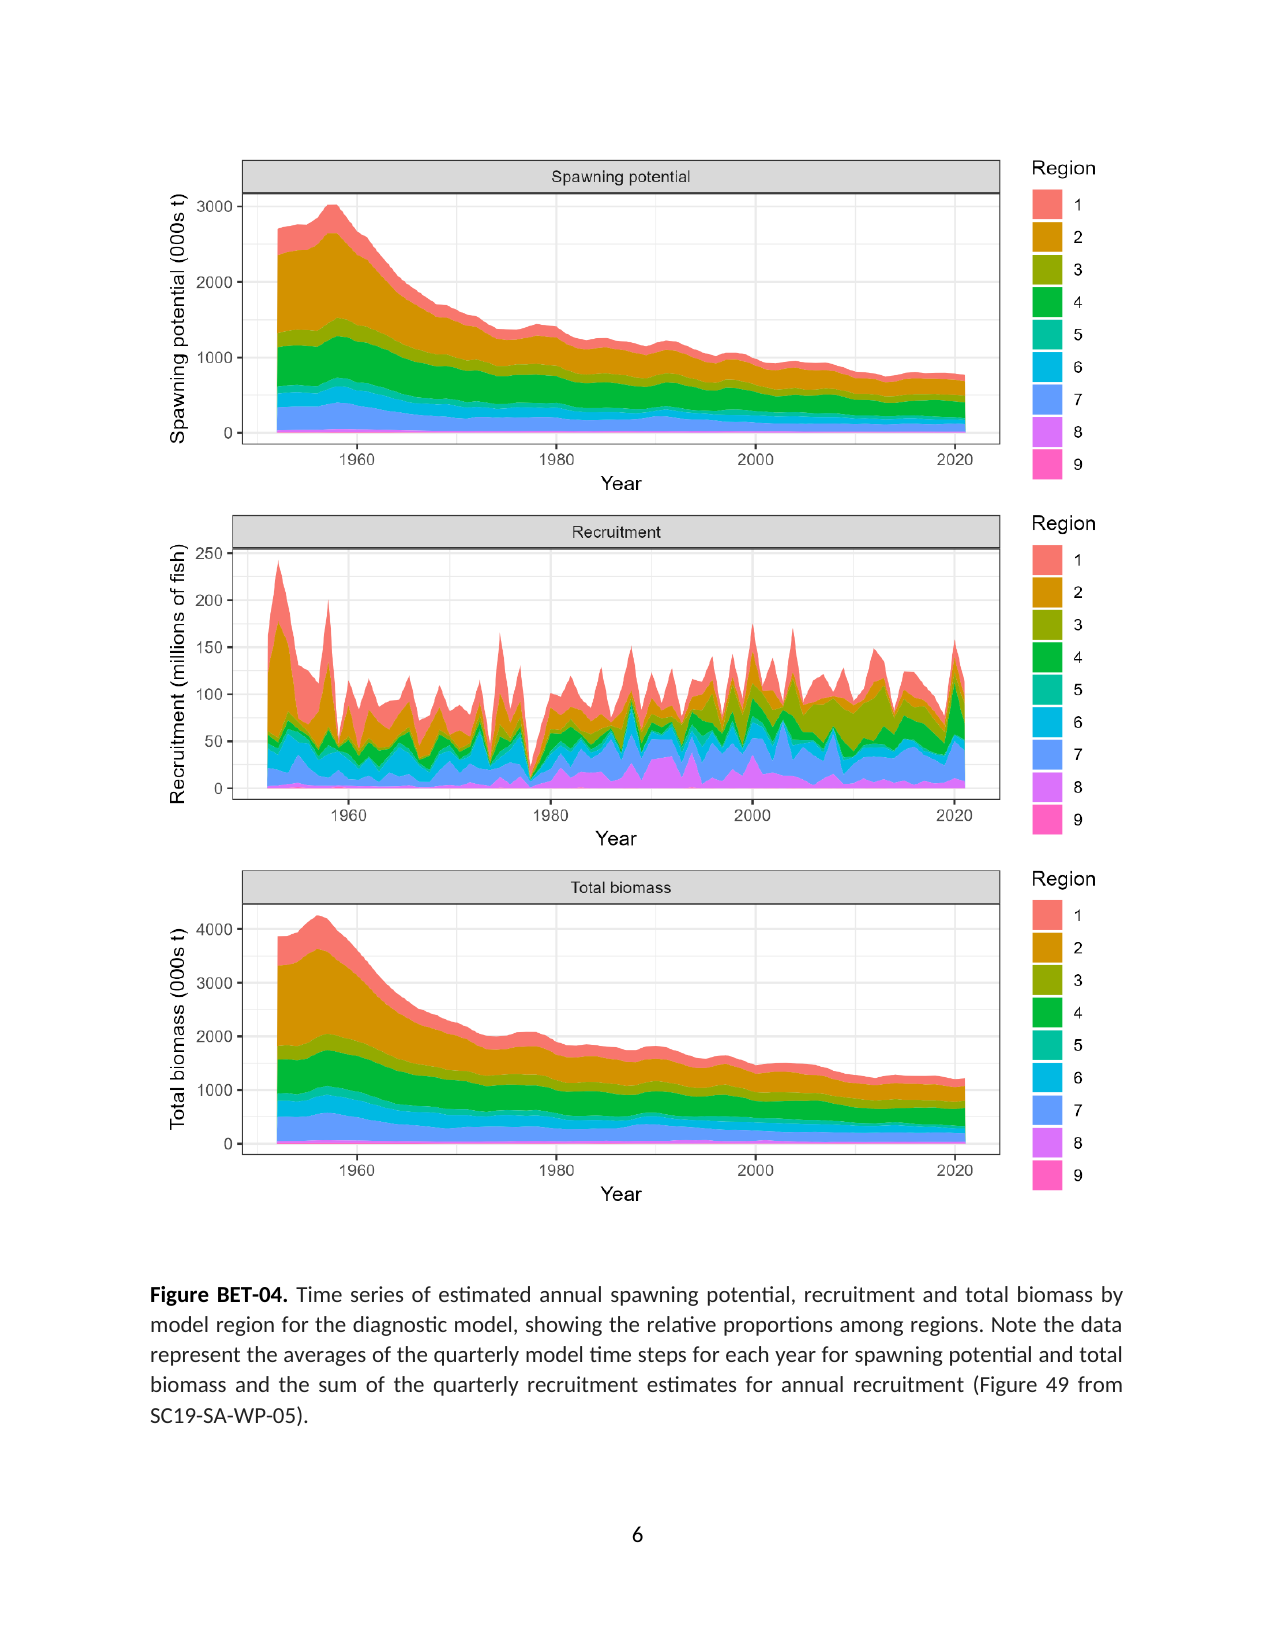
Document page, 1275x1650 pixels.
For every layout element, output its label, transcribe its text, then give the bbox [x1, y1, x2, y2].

text Figure BET-04. Time series of estimated annual spawning potential, recruitment and total biomass by model region for the diagnostic model, showing the relative proportions among regions. Note the data represent the averages of the quarterly model time steps for each year for spawning potential and total biomass and the sum of the quarterly recruitment estimates for annual recruitment (Figure 49 from SC19-SA-WP-05). [150, 1280, 1125, 1429]
picture [159, 150, 1116, 1215]
